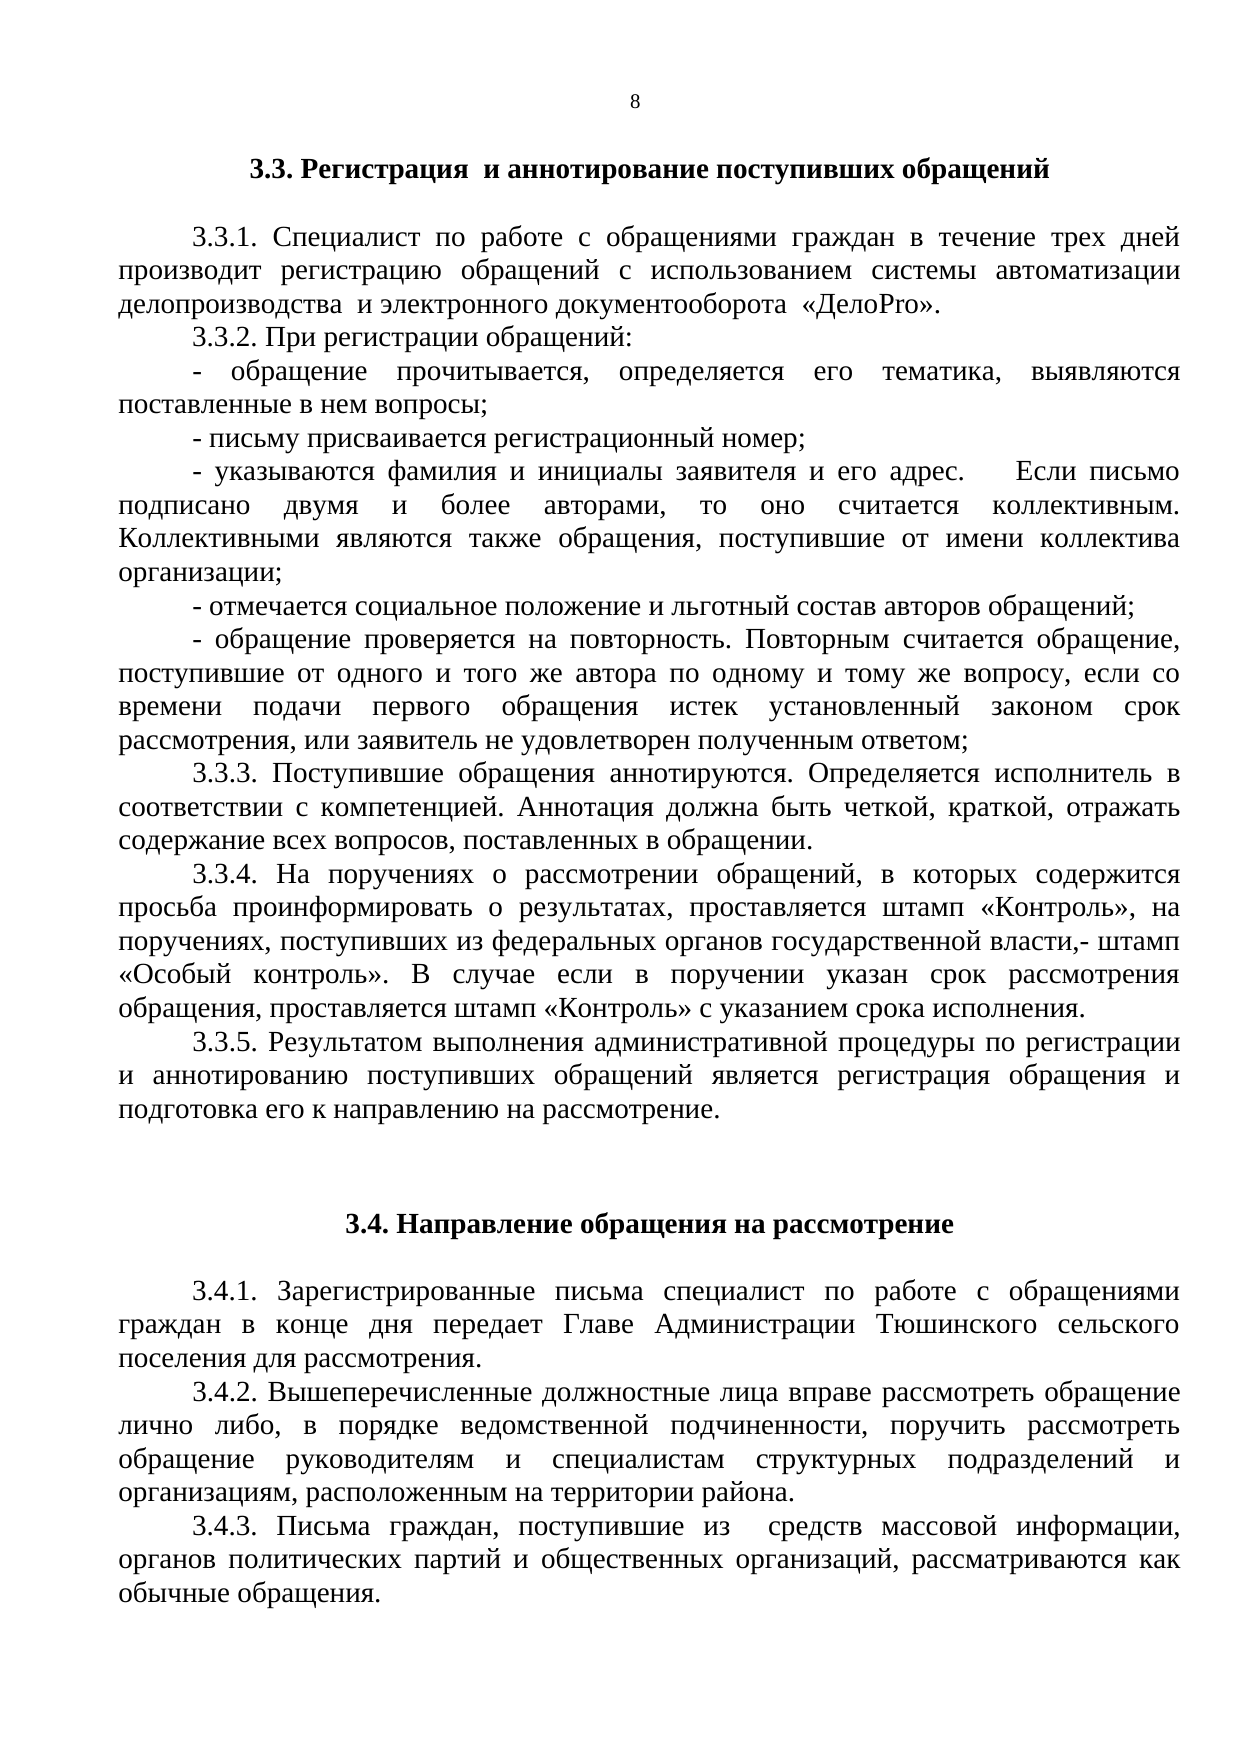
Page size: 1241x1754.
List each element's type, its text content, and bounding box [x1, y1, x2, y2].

text - отмечается социальное положение и льготный состав авторов обращений; [118, 588, 1181, 621]
text - письму присваивается регистрационный номер; [118, 420, 1181, 453]
text 3.3. Регистрация и аннотирование поступивших обращений [118, 152, 1181, 185]
text 3.4.2. Вышеперечисленные должностные лица вправе рассмотреть обращение лично либо, в порядке ведомственной подчиненности, поручить рассмотреть обращение руководителям и специалистам структурных подразделений и организациям, расположенным на территории района. [118, 1374, 1181, 1508]
text 3.4.1. Зарегистрированные письма специалист по работе с обращениями граждан в конце дня передает Главе Администрации Тюшинского сельского поселения для рассмотрения. [118, 1273, 1181, 1374]
text - обращение проверяется на повторность. Повторным считается обращение, поступившие от одного и того же автора по одному и тому же вопросу, если со времени подачи первого обращения истек установленный законом срок рассмотрения, или заявитель не удовлетворен полученным ответом; [118, 621, 1181, 755]
text 3.3.2. При регистрации обращений: [118, 319, 1181, 353]
text 3.4.3. Письма граждан, поступившие из средств массовой информации, органов политических партий и общественных организаций, рассматриваются как обычные обращения. [118, 1508, 1181, 1608]
text 3.3.5. Результатом выполнения административной процедуры по регистрации и аннотированию поступивших обращений является регистрация обращения и подготовка его к направлению на рассмотрение. [118, 1024, 1181, 1124]
text 3.3.3. Поступившие обращения аннотируются. Определяется исполнитель в соответствии с компетенцией. Аннотация должна быть четкой, краткой, отражать содержание всех вопросов, поставленных в обращении. [118, 755, 1181, 856]
text 3.4. Направление обращения на рассмотрение [118, 1206, 1181, 1239]
text - обращение прочитывается, определяется его тематика, выявляются поставленные в нем вопросы; [118, 353, 1181, 420]
text 3.3.4. На поручениях о рассмотрении обращений, в которых содержится просьба проинформировать о результатах, проставляется штамп «Контроль», на поручениях, поступивших из федеральных органов государственной власти,- штамп «Особый контроль». В случае если в поручении указан срок рассмотрения обращения, проставляется штамп «Контроль» с указанием срока исполнения. [118, 856, 1181, 1024]
text 3.3.1. Специалист по работе с обращениями граждан в течение трех дней производит регистрацию обращений с использованием системы автоматизации делопроизводства и электронного документооборота «ДелоPro». [118, 219, 1181, 319]
text - указываются фамилия и инициалы заявителя и его адрес. Если письмо подписано двумя и более авторами, то оно считается коллективным. Коллективными являются также обращения, поступившие от имени коллектива организации; [118, 453, 1181, 588]
